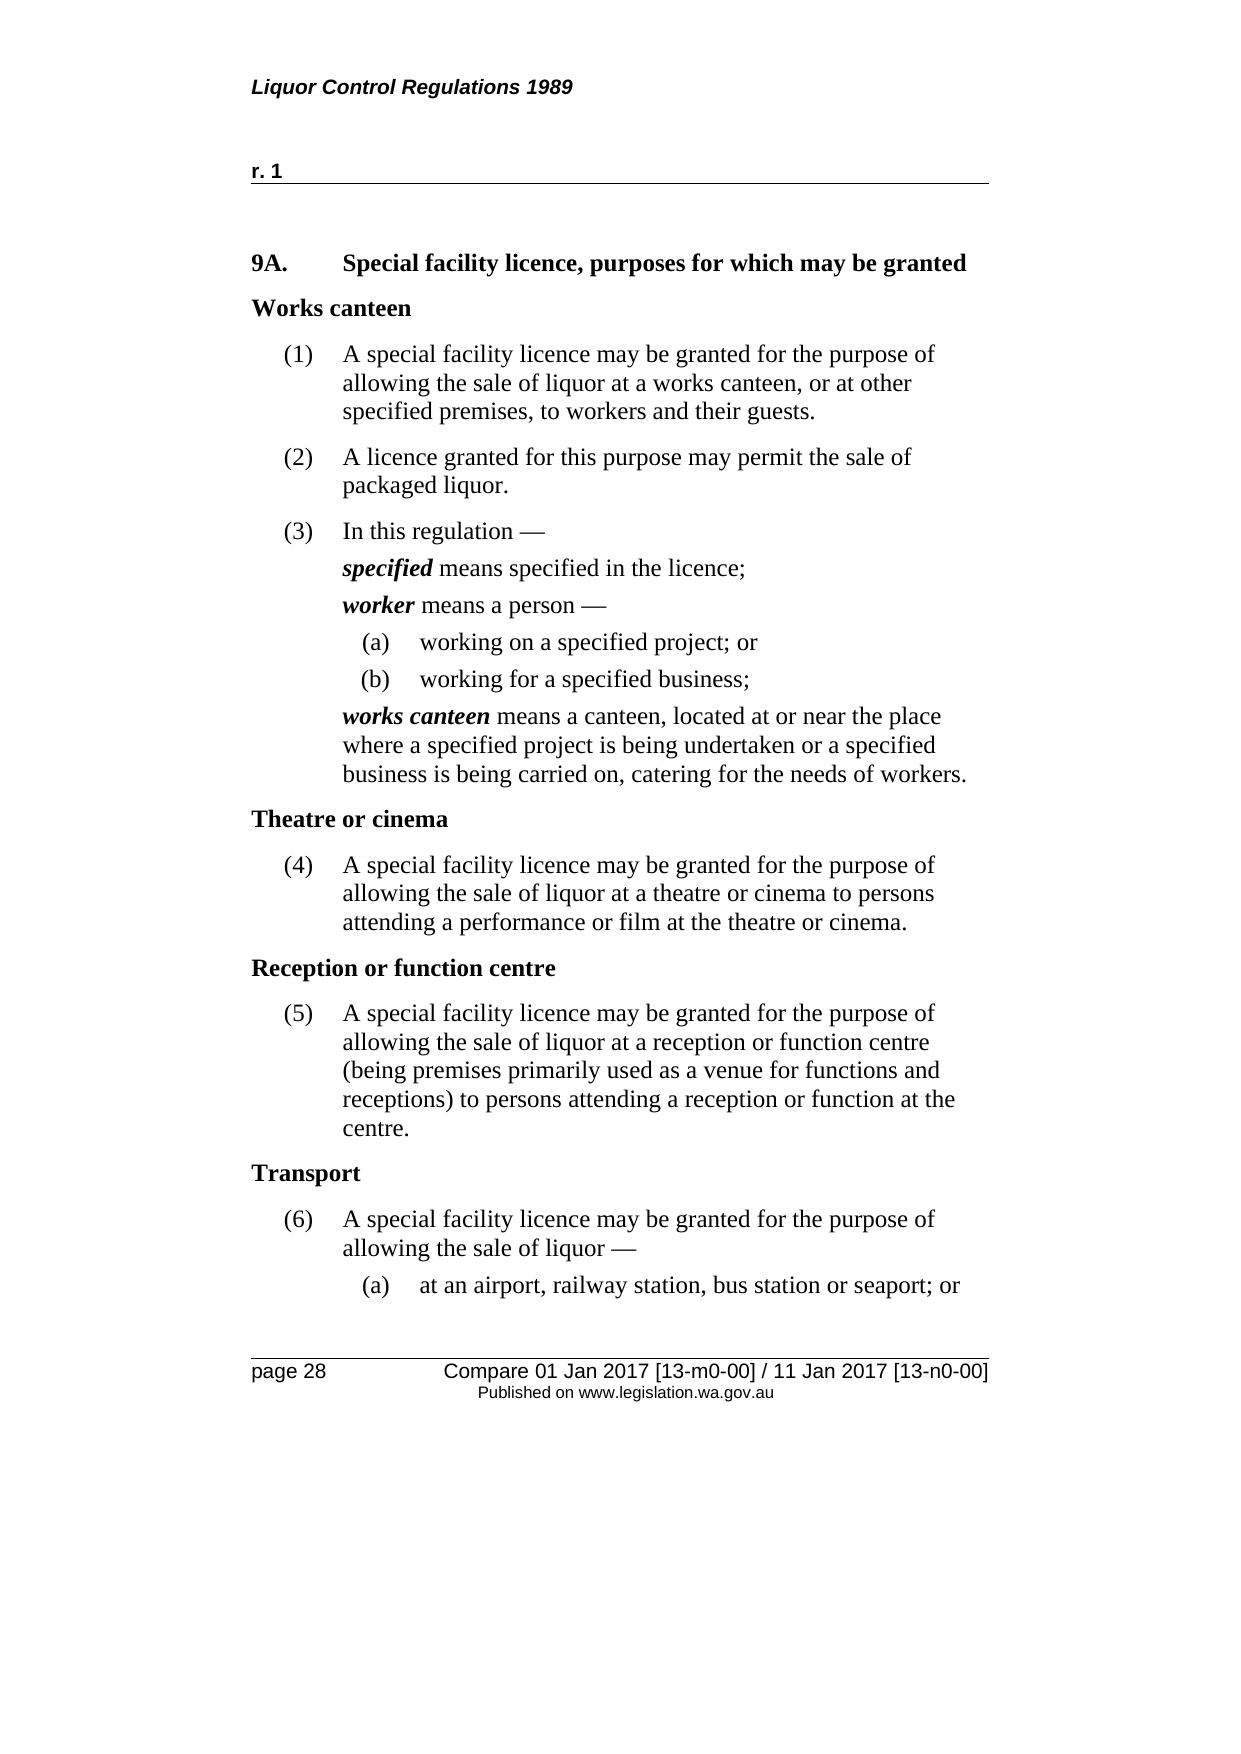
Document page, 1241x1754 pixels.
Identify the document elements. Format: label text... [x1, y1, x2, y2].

text (b) working for a specified business; [251, 664, 989, 693]
text (6) A special facility licence may be granted for the purpose of allowing the sale of liquor — [251, 1204, 989, 1261]
subtitle Reception or function centre [251, 953, 989, 981]
text (3) In this regulation — [251, 516, 989, 545]
text (5) A special facility licence may be granted for the purpose of allowing the sale of liquor at a reception or function centre (being premises primarily used as a venue for functions and receptions) to persons attending a reception or function at the centre. [251, 998, 989, 1142]
text (a) at an airport, railway station, bus station or seaport; or [251, 1270, 989, 1298]
text (1) A special facility licence may be granted for the purpose of allowing the sale of liquor at a works canteen, or at other specified premises, to workers and their guests. [251, 339, 989, 425]
text works canteen means a canteen, located at or near the place where a specified project is being undertaken or a specified business is being carried on, catering for the needs of workers. [251, 701, 989, 788]
text specified means specified in the licence; [251, 553, 989, 582]
subtitle Theatre or cinema [251, 804, 989, 833]
text worker means a person — [251, 590, 989, 619]
subtitle 9A. Special facility licence, purposes for which may be granted [251, 248, 989, 277]
text (2) A licence granted for this purpose may permit the sale of packaged liquor. [251, 442, 989, 499]
subtitle Transport [251, 1158, 989, 1187]
text (a) working on a specified project; or [251, 627, 989, 656]
text (4) A special facility licence may be granted for the purpose of allowing the sale of liquor at a theatre or cinema to persons attending a performance or film at the theatre or cinema. [251, 850, 989, 936]
subtitle Works canteen [251, 293, 989, 322]
